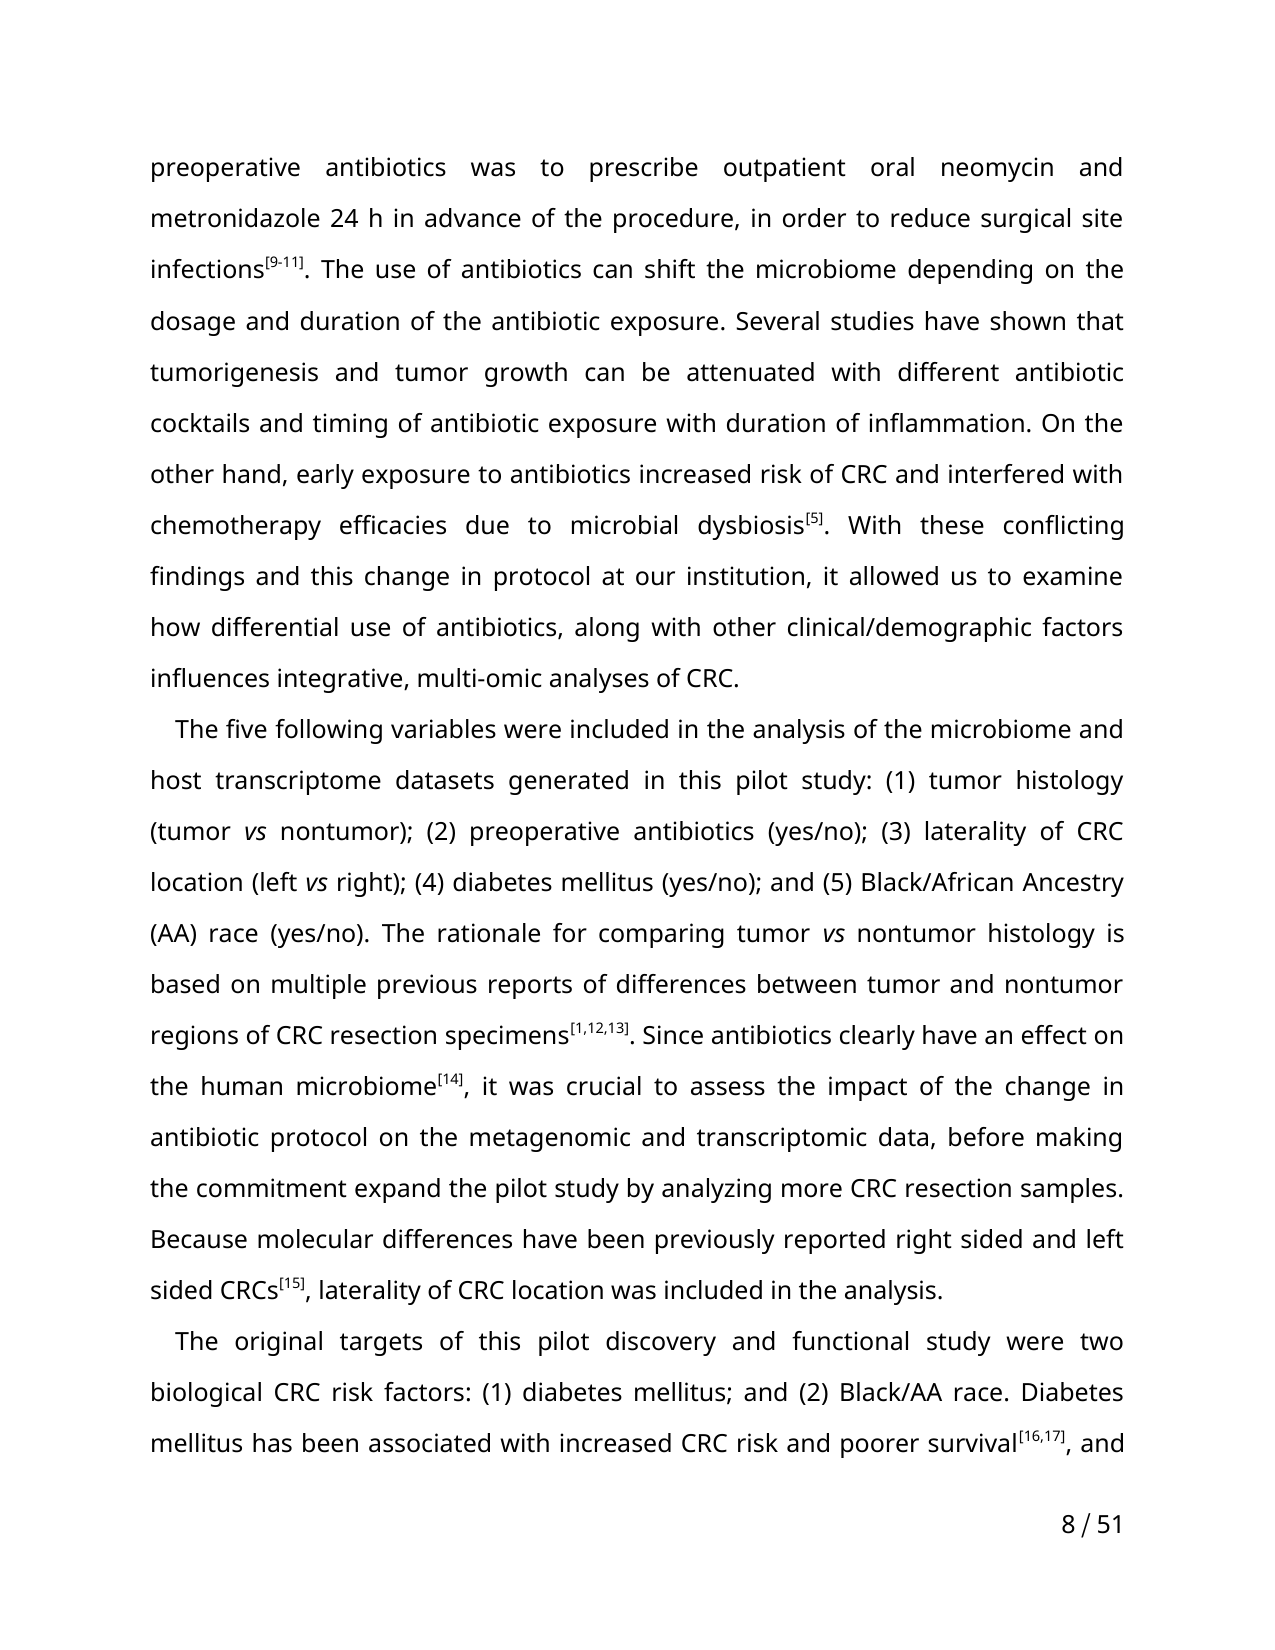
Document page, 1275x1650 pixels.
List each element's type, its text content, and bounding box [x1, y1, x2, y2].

text The five following variables were included in the analysis of the microbiome and host transcriptome datasets generated in this pilot study: (1) tumor histology (tumor vs nontumor); (2) preoperative antibiotics (yes/no); (3) laterality of CRC location (left vs right); (4) diabetes mellitus (yes/no); and (5) Black/African Ancestry (AA) race (yes/no). The rationale for comparing tumor vs nontumor histology is based on multiple previous reports of differences between tumor and nontumor regions of CRC resection specimens[1,12,13]. Since antibiotics clearly have an effect on the human microbiome[14], it was crucial to assess the impact of the change in antibiotic protocol on the metagenomic and transcriptomic data, before making the commitment expand the pilot study by analyzing more CRC resection samples. Because molecular differences have been previously reported right sided and left sided CRCs[15], laterality of CRC location was included in the analysis. [150, 711, 1125, 1307]
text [150, 1324, 1125, 1460]
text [150, 150, 1125, 694]
